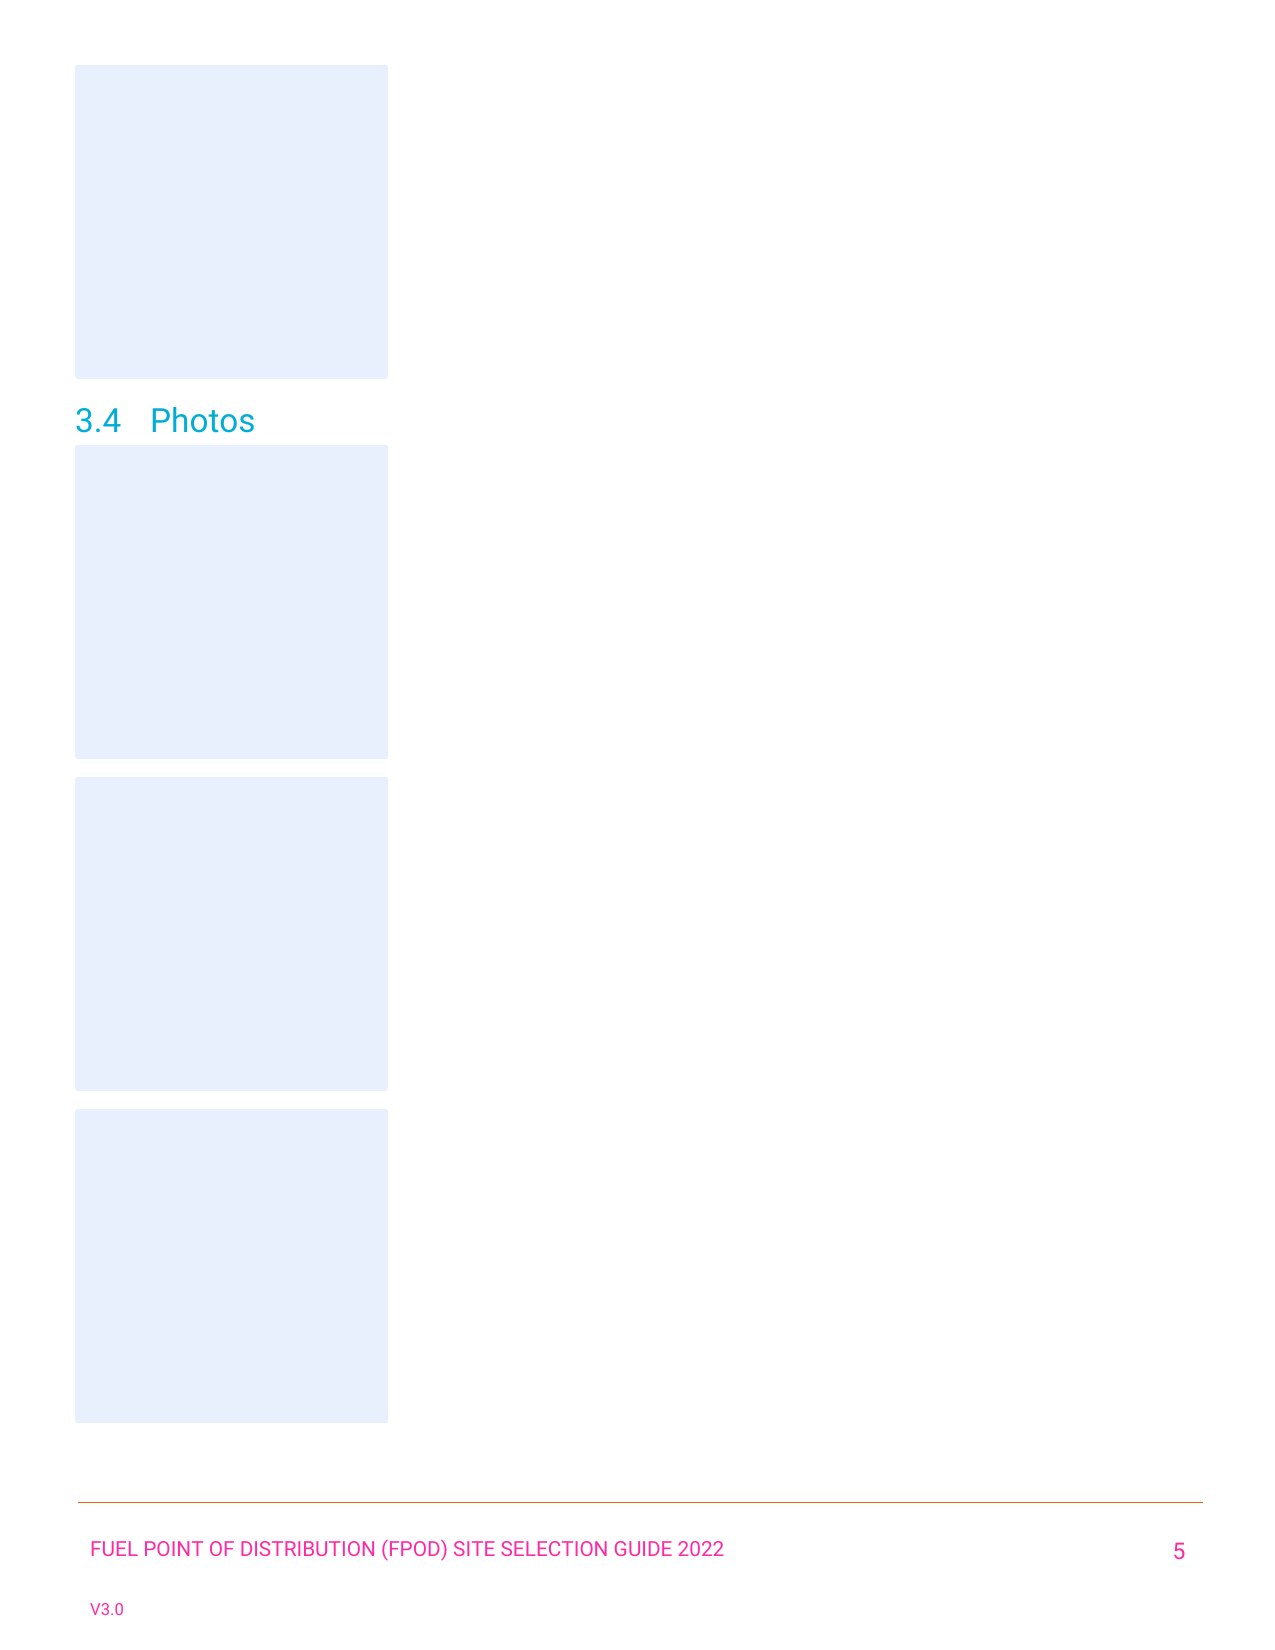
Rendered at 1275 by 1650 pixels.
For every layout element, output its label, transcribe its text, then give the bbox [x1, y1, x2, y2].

picture [75, 777, 389, 1091]
subtitle 3.4 Photos [75, 398, 1200, 442]
picture [75, 65, 389, 379]
picture [75, 445, 389, 759]
picture [75, 1109, 389, 1423]
